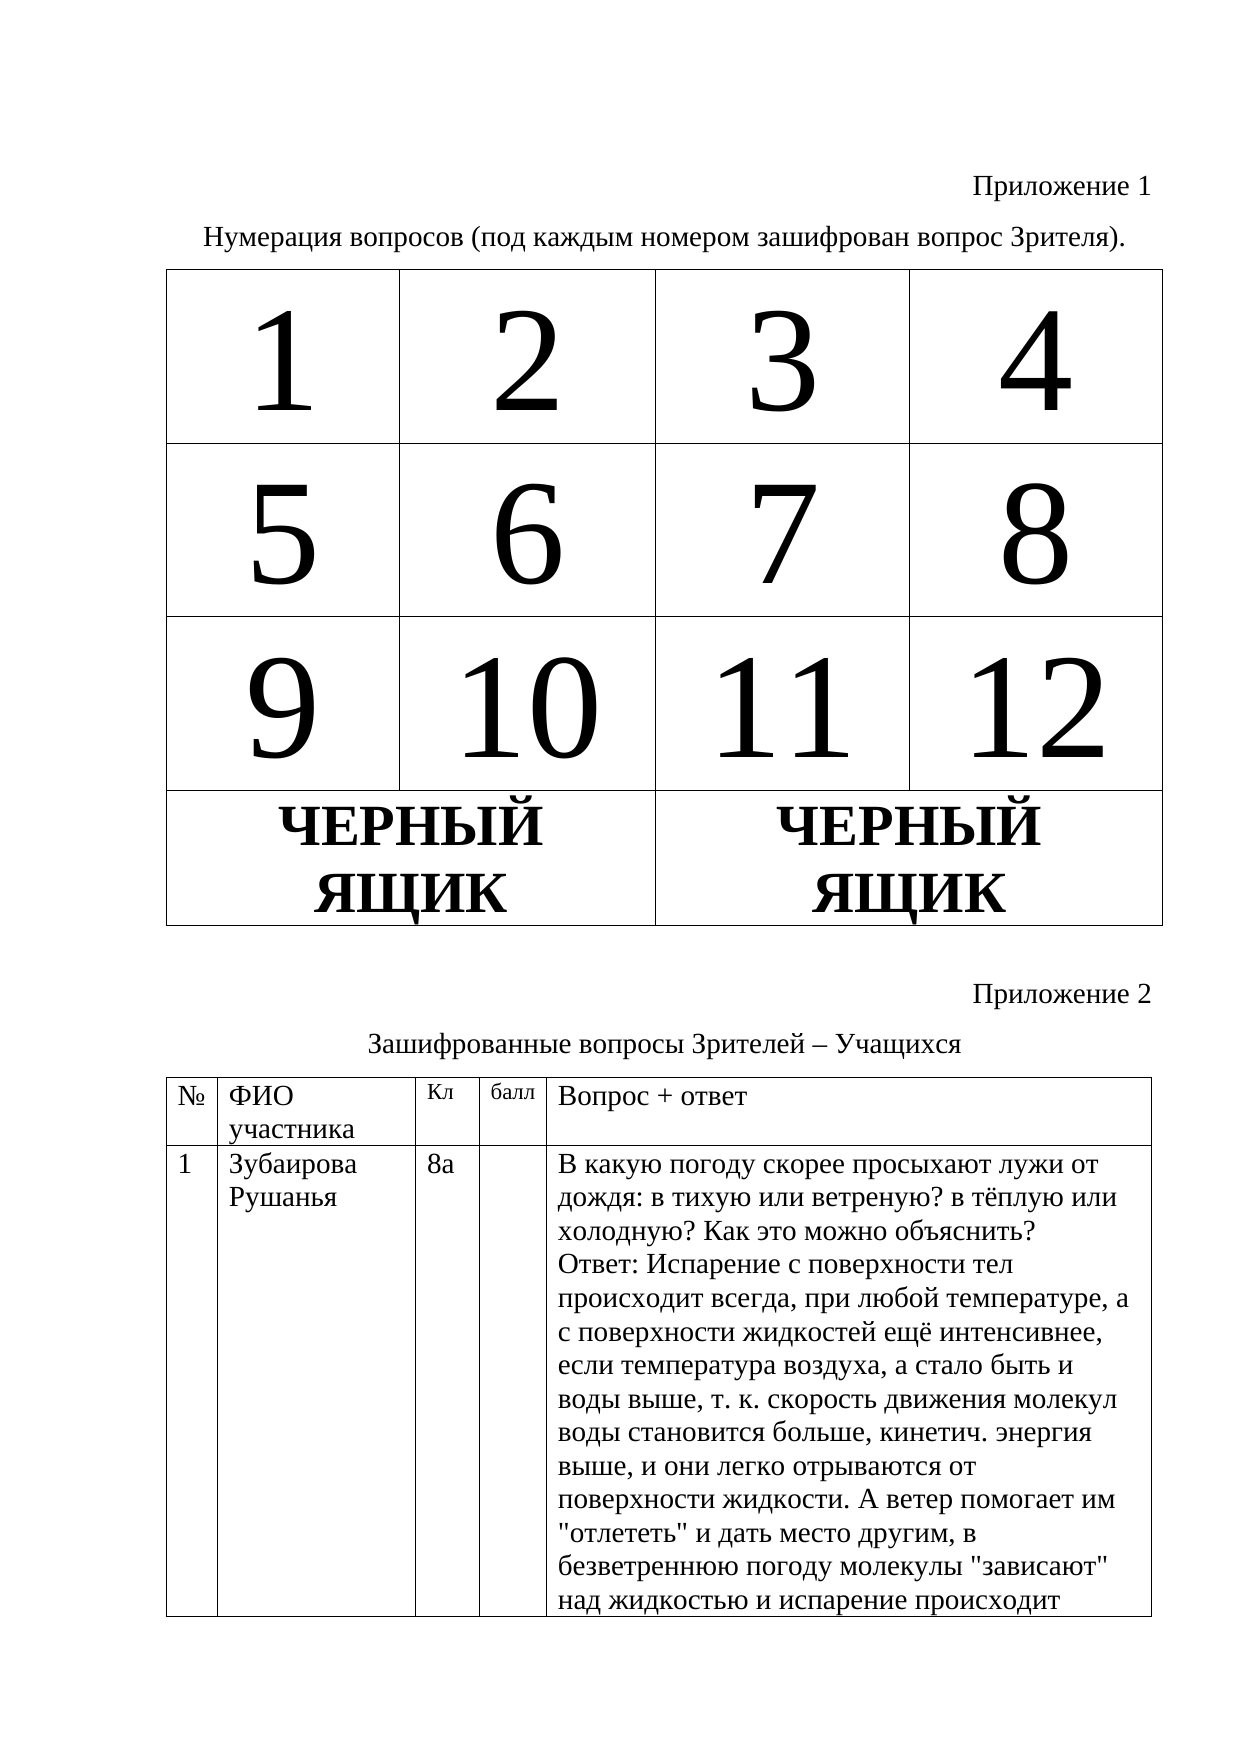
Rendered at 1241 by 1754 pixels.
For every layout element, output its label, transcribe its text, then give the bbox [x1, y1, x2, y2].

table_header 3 [656, 270, 909, 443]
table_cell 9 [167, 617, 399, 790]
table_header 4 [910, 270, 1162, 443]
table_cell 12 [910, 617, 1162, 790]
table_header балл [480, 1078, 546, 1145]
table_header 1 [167, 270, 399, 443]
table_cell ЧЕРНЫЙ ЯЩИК [656, 791, 1162, 925]
table_cell 10 [400, 617, 655, 790]
table_cell 7 [656, 444, 909, 616]
table_cell 5 [167, 444, 399, 616]
table_cell 6 [400, 444, 655, 616]
table_cell [480, 1146, 546, 1616]
table_cell 8 [910, 444, 1162, 616]
text Нумерация вопросов (под каждым номером зашифрован вопрос Зрителя). [177, 219, 1152, 252]
table_cell 8а [416, 1146, 479, 1616]
table_cell ЧЕРНЫЙ ЯЩИК [167, 791, 655, 925]
table_header 2 [400, 270, 655, 443]
text Приложение 2 [177, 976, 1152, 1010]
text Приложение 1 [177, 168, 1152, 202]
table_cell 1 [167, 1146, 217, 1616]
table_header ФИО участника [218, 1078, 415, 1145]
text Зашифрованные вопросы Зрителей – Учащихся [177, 1027, 1152, 1060]
table_header Кл [416, 1078, 479, 1145]
table_cell Зубаирова Рушанья [218, 1146, 415, 1616]
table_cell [547, 1146, 1151, 1616]
table_header Вопрос + ответ [547, 1078, 1151, 1145]
table_header № [167, 1078, 217, 1145]
table_cell 11 [656, 617, 909, 790]
